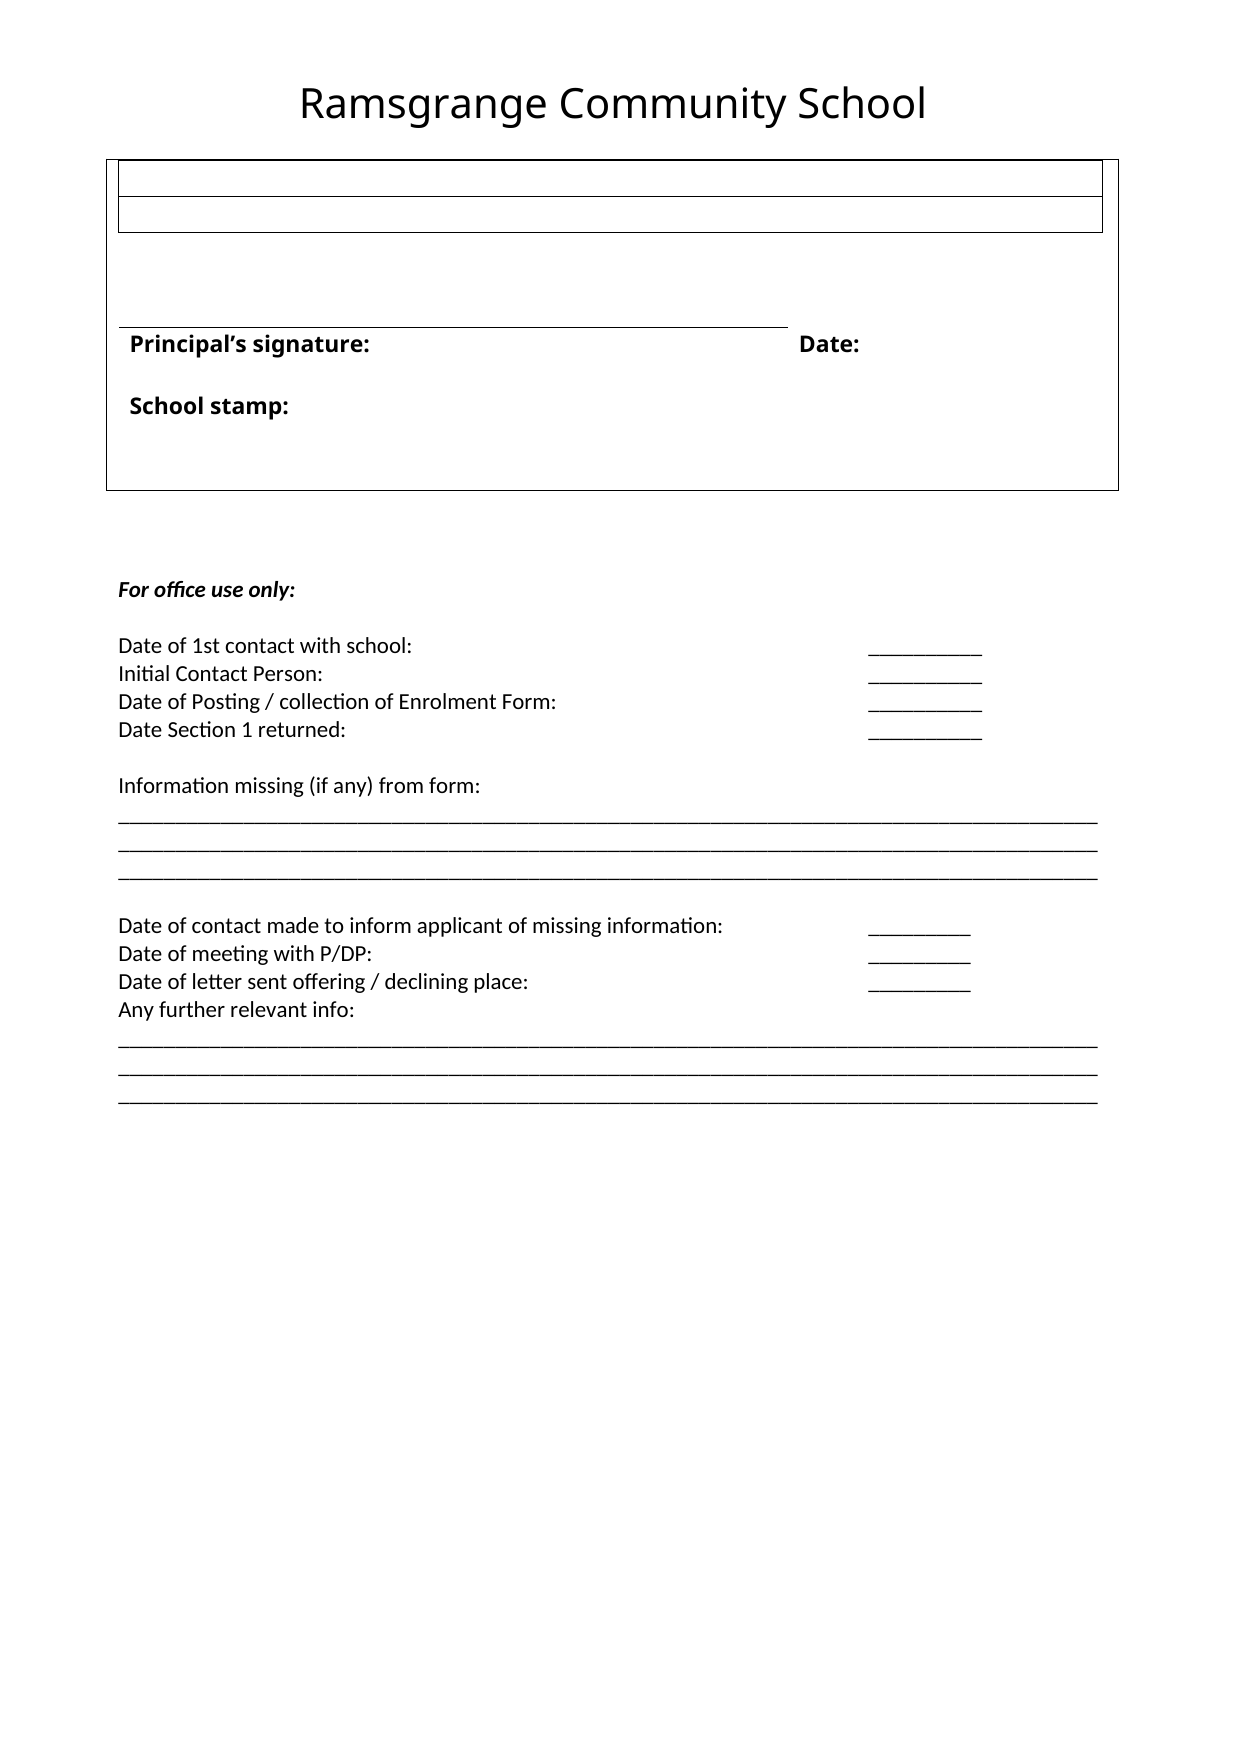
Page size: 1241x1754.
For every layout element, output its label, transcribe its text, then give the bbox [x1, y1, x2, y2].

text For office use only: [118, 575, 1107, 603]
text Date of Posting / collection of Enrolment Form: __________ [118, 687, 1107, 715]
table_cell [107, 160, 1118, 489]
text Date of meeting with P/DP: _________ [118, 939, 1107, 967]
text Any further relevant info: [118, 995, 1107, 1023]
text Date Section 1 returned: __________ [118, 715, 1107, 743]
text Initial Contact Person: __________ [118, 659, 1107, 687]
text __________________________________________________________________________________________________________________________________________________________________________________________________________________________________________________________________ [118, 1023, 1107, 1107]
text __________________________________________________________________________________________________________________________________________________________________________________________________________________________________________________________________ [118, 799, 1107, 883]
text Date of contact made to inform applicant of missing information: _________ [118, 911, 1107, 939]
text Date of 1st contact with school: __________ [118, 631, 1107, 659]
text Date of letter sent offering / declining place: _________ [118, 967, 1107, 995]
text Information missing (if any) from form: [118, 771, 1107, 799]
